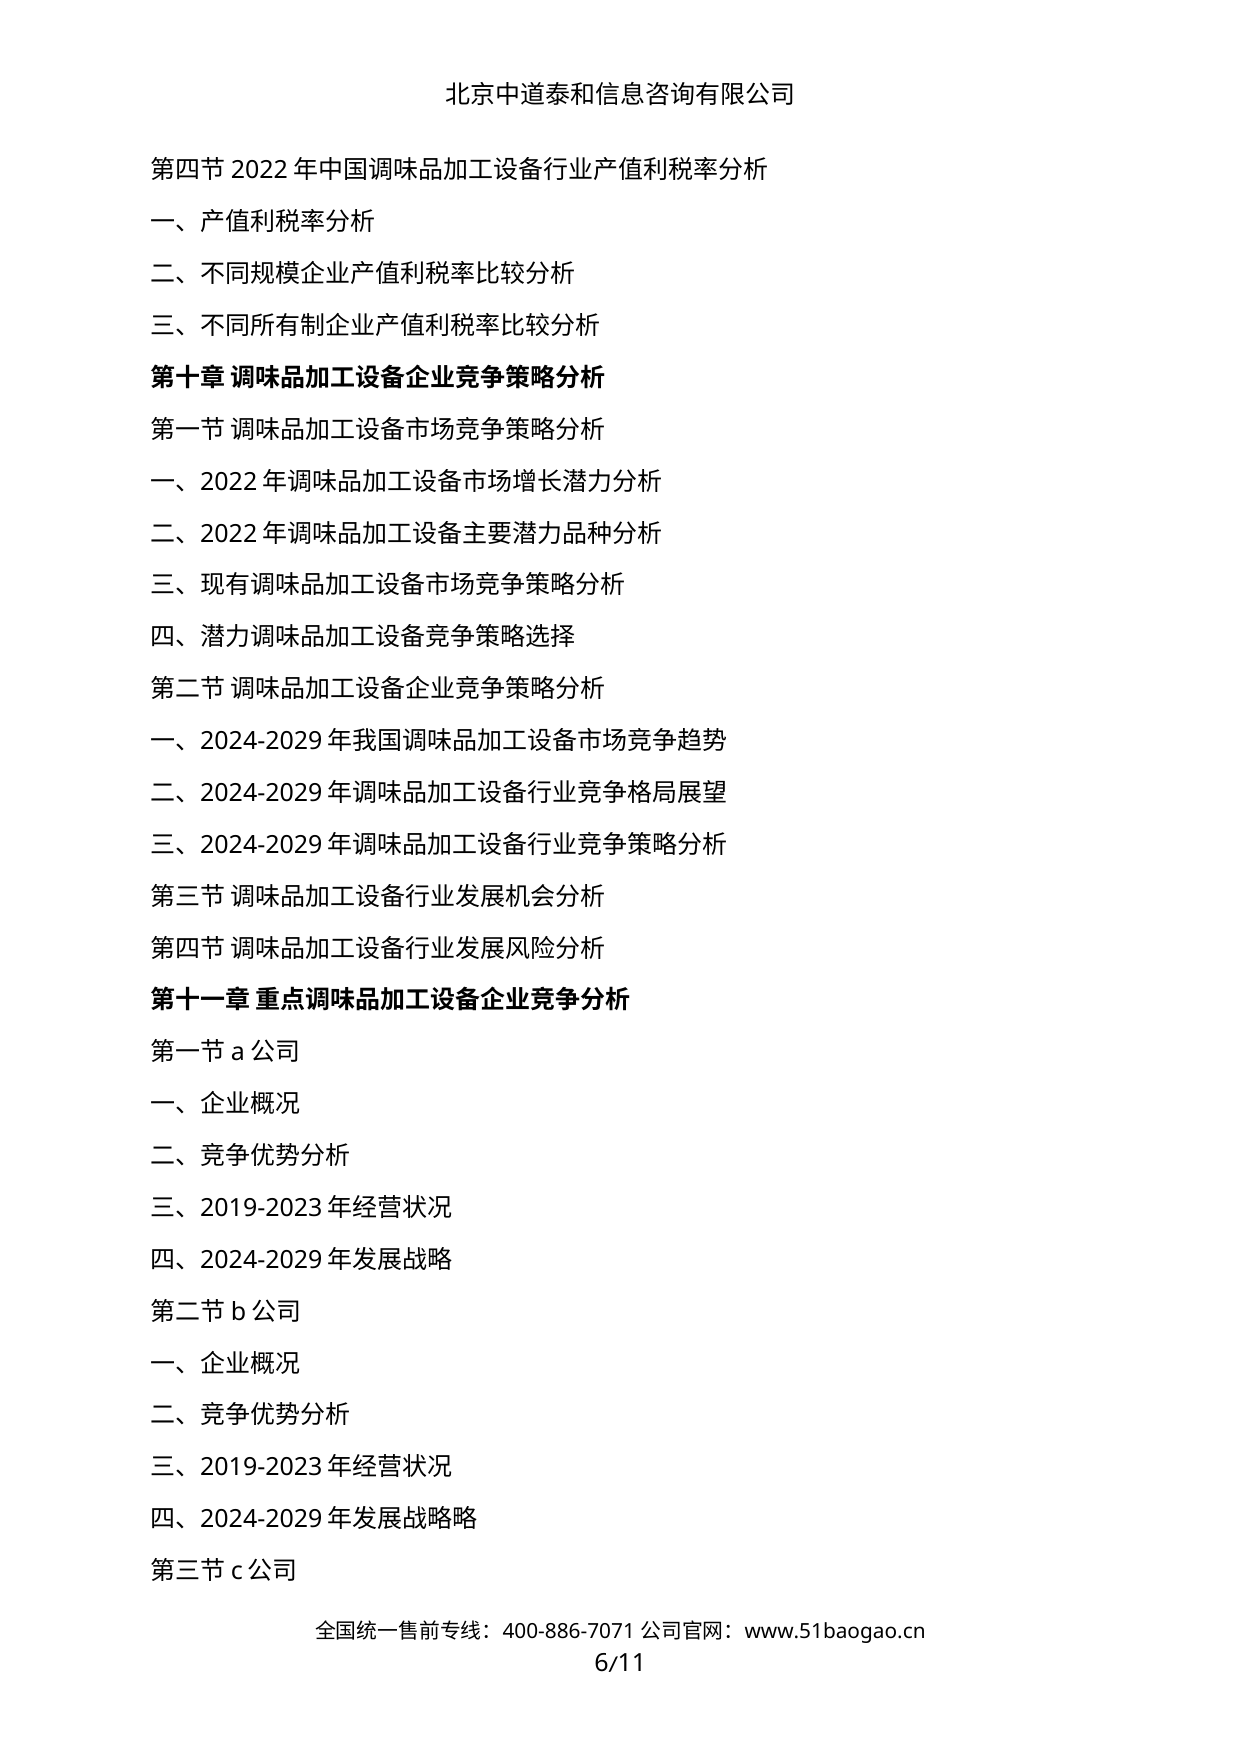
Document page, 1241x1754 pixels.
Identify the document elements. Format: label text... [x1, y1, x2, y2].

text 二、2024-2029年调味品加工设备行业竞争格局展望 [150, 772, 1090, 809]
text 一、企业概况 [150, 1343, 1090, 1379]
text 四、潜力调味品加工设备竞争策略选择 [150, 617, 1090, 653]
text 二、不同规模企业产值利税率比较分析 [150, 254, 1090, 290]
text 第四节 调味品加工设备行业发展风险分析 [150, 928, 1090, 964]
text 三、不同所有制企业产值利税率比较分析 [150, 306, 1090, 342]
text 第十章 调味品加工设备企业竞争策略分析 [150, 357, 1090, 394]
text 二、2022年调味品加工设备主要潜力品种分析 [150, 513, 1090, 549]
text 第三节 c公司 [150, 1551, 1090, 1587]
text 三、现有调味品加工设备市场竞争策略分析 [150, 565, 1090, 601]
text 第四节 2022年中国调味品加工设备行业产值利税率分析 [150, 150, 1090, 186]
text 二、竞争优势分析 [150, 1136, 1090, 1172]
text 三、2019-2023年经营状况 [150, 1187, 1090, 1224]
text 第十一章 重点调味品加工设备企业竞争分析 [150, 980, 1090, 1016]
text 第三节 调味品加工设备行业发展机会分析 [150, 876, 1090, 912]
text 三、2024-2029年调味品加工设备行业竞争策略分析 [150, 824, 1090, 861]
text 一、产值利税率分析 [150, 202, 1090, 238]
text 一、2024-2029年我国调味品加工设备市场竞争趋势 [150, 721, 1090, 757]
text 三、2019-2023年经营状况 [150, 1447, 1090, 1483]
text 第二节 b公司 [150, 1291, 1090, 1327]
text 第一节 a公司 [150, 1032, 1090, 1068]
text 四、2024-2029年发展战略略 [150, 1499, 1090, 1535]
text 二、竞争优势分析 [150, 1395, 1090, 1431]
text 一、2022年调味品加工设备市场增长潜力分析 [150, 461, 1090, 497]
text 一、企业概况 [150, 1084, 1090, 1120]
text 第二节 调味品加工设备企业竞争策略分析 [150, 669, 1090, 705]
text 第一节 调味品加工设备市场竞争策略分析 [150, 409, 1090, 446]
text 四、2024-2029年发展战略 [150, 1239, 1090, 1276]
